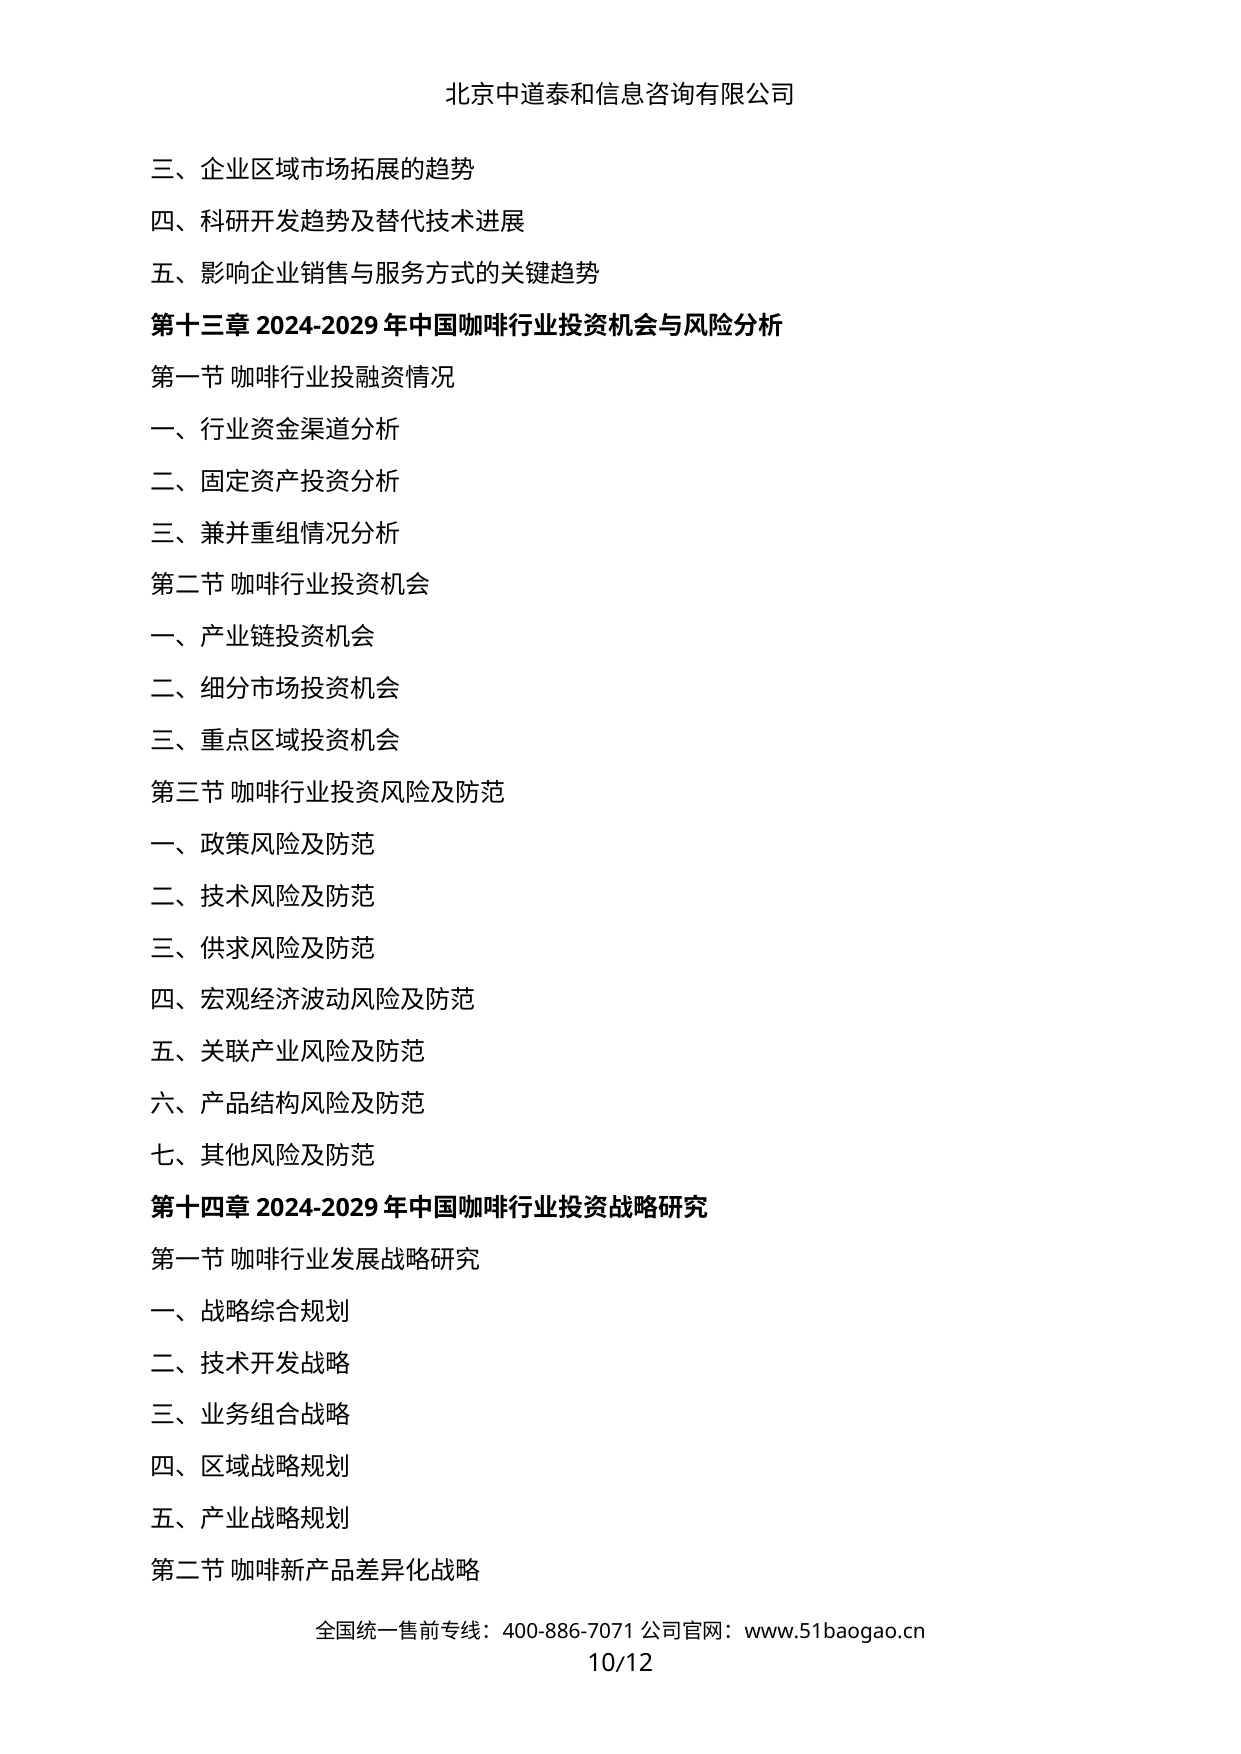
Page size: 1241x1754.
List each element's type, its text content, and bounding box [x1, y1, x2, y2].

text 四、科研开发趋势及替代技术进展 [150, 202, 1090, 238]
text 五、关联产业风险及防范 [150, 1032, 1090, 1068]
text 三、业务组合战略 [150, 1395, 1090, 1431]
text 六、产品结构风险及防范 [150, 1084, 1090, 1120]
text 一、政策风险及防范 [150, 824, 1090, 861]
text 一、产业链投资机会 [150, 617, 1090, 653]
text 四、区域战略规划 [150, 1447, 1090, 1483]
text 第一节 咖啡行业投融资情况 [150, 357, 1090, 394]
text 三、兼并重组情况分析 [150, 513, 1090, 549]
text 三、供求风险及防范 [150, 928, 1090, 964]
text 一、战略综合规划 [150, 1291, 1090, 1327]
text 二、固定资产投资分析 [150, 461, 1090, 497]
text 第二节 咖啡行业投资机会 [150, 565, 1090, 601]
text 四、宏观经济波动风险及防范 [150, 980, 1090, 1016]
text 七、其他风险及防范 [150, 1136, 1090, 1172]
text 二、细分市场投资机会 [150, 669, 1090, 705]
text 二、技术风险及防范 [150, 876, 1090, 912]
text 三、重点区域投资机会 [150, 721, 1090, 757]
text 五、影响企业销售与服务方式的关键趋势 [150, 254, 1090, 290]
text 第十三章 2024-2029年中国咖啡行业投资机会与风险分析 [150, 306, 1090, 342]
text 五、产业战略规划 [150, 1499, 1090, 1535]
text 第二节 咖啡新产品差异化战略 [150, 1551, 1090, 1587]
text 第十四章 2024-2029年中国咖啡行业投资战略研究 [150, 1187, 1090, 1224]
text 三、企业区域市场拓展的趋势 [150, 150, 1090, 186]
text 第一节 咖啡行业发展战略研究 [150, 1239, 1090, 1276]
text 一、行业资金渠道分析 [150, 409, 1090, 446]
text 第三节 咖啡行业投资风险及防范 [150, 772, 1090, 809]
text 二、技术开发战略 [150, 1343, 1090, 1379]
